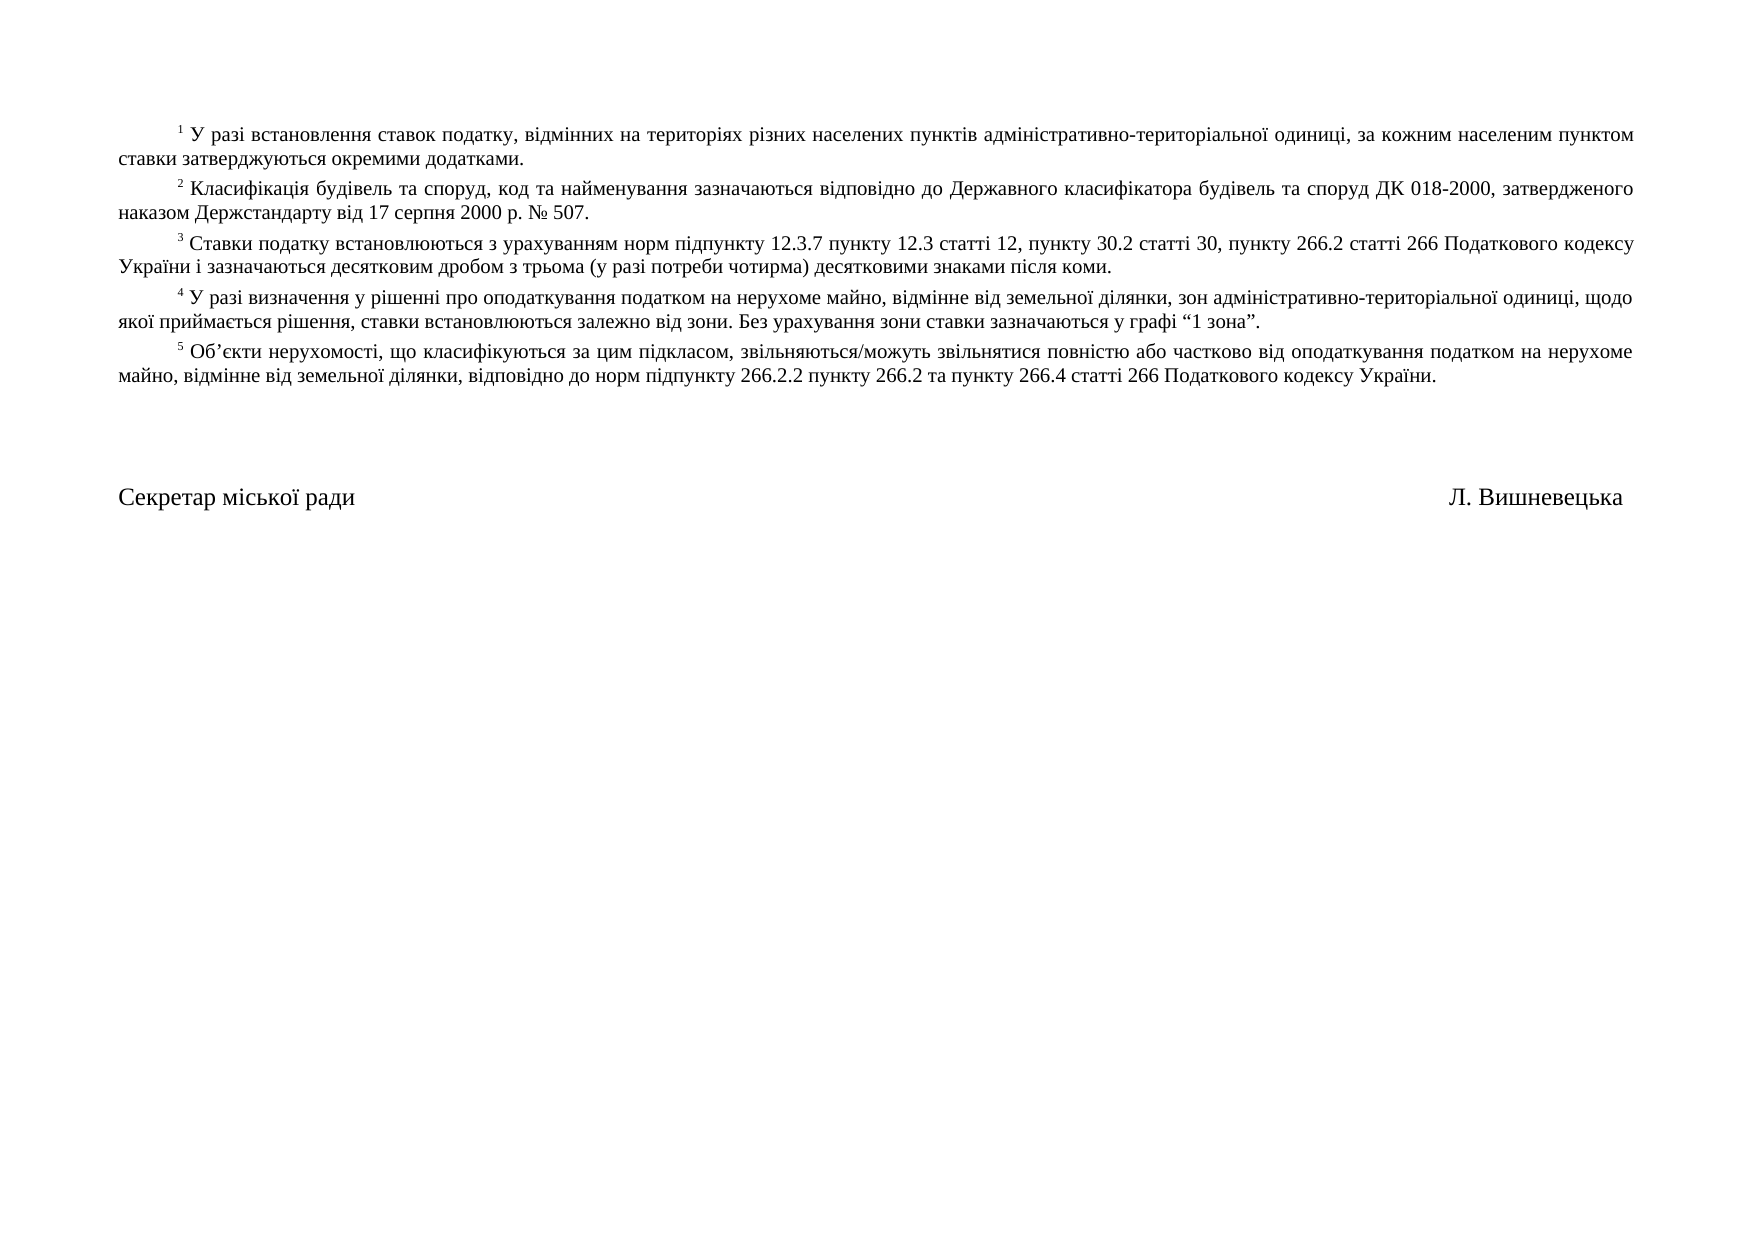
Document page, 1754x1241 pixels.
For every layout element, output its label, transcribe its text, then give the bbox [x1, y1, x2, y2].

text Секретар міської ради Л. Вишневецька [118, 482, 1636, 511]
text 1 У разі встановлення ставок податку, відмінних на територіях різних населених пунктів адміністративно-територіальної одиниці, за кожним населеним пунктом ставки затверджуються окремими додатками. [118, 122, 1636, 170]
text 2 Класифікація будівель та споруд, код та найменування зазначаються відповідно до Державного класифікатора будівель та споруд ДК 018-2000, затвердженого наказом Держстандарту від 17 серпня 2000 р. № 507. [118, 176, 1636, 224]
text 4 У разі визначення у рішенні про оподаткування податком на нерухоме майно, відмінне від земельної ділянки, зон адміністративно-територіальної одиниці, щодо якої приймається рішення, ставки встановлюються залежно від зони. Без урахування зони ставки зазначаються у графі “1 зона”. [118, 285, 1636, 333]
text 3 Ставки податку встановлюються з урахуванням норм підпункту 12.3.7 пункту 12.3 статті 12, пункту 30.2 статті 30, пункту 266.2 статті 266 Податкового кодексу України і зазначаються десятковим дробом з трьома (у разі потреби чотирма) десятковими знаками після коми. [118, 230, 1636, 278]
text 5 Об’єкти нерухомості, що класифікуються за цим підкласом, звільняються/можуть звільнятися повністю або частково від оподаткування податком на нерухоме майно, відмінне від земельної ділянки, відповідно до норм підпункту 266.2.2 пункту 266.2 та пункту 266.4 статті 266 Податкового кодексу України. [118, 339, 1636, 387]
